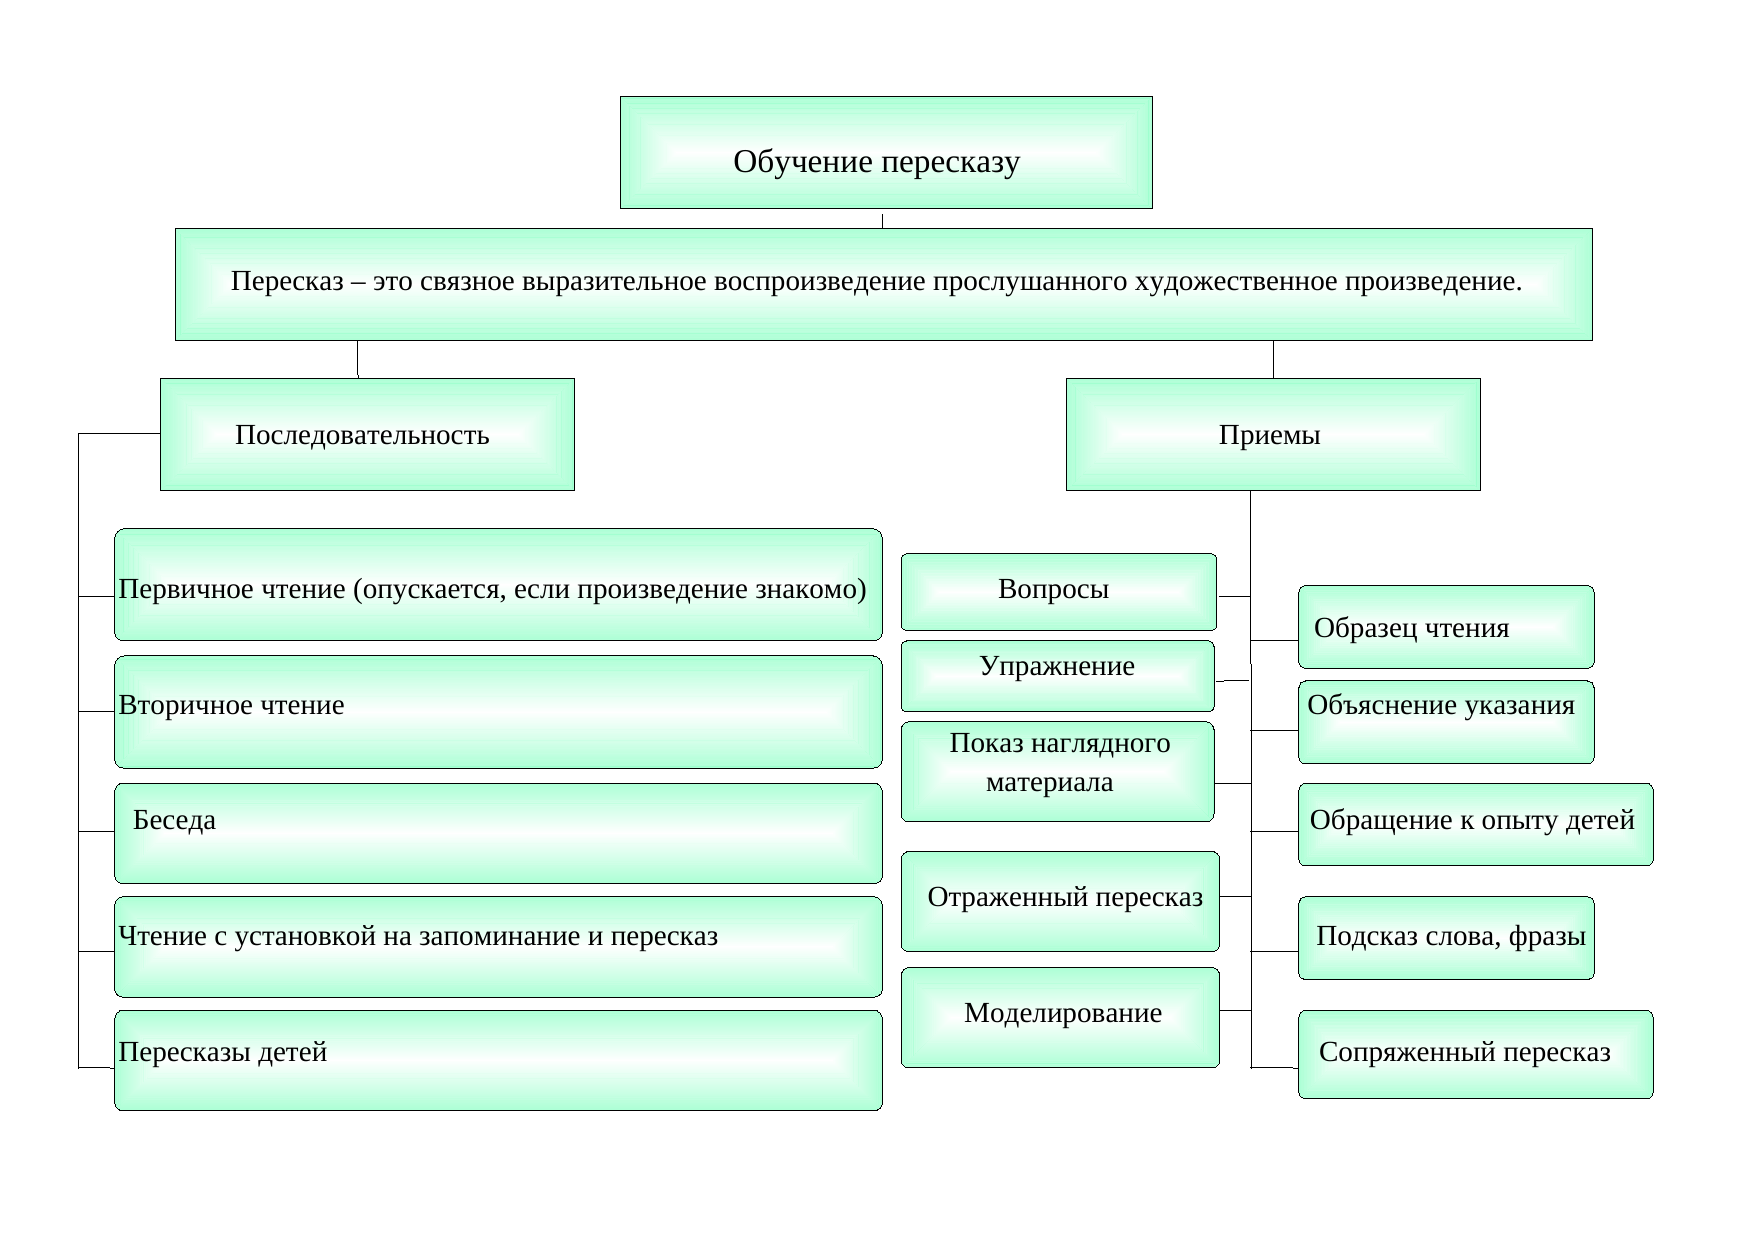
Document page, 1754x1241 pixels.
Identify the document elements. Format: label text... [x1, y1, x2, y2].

text Образец чтения [118, 610, 1250, 643]
text Обучение пересказу [118, 142, 1636, 180]
text Пересказ – это связное выразительное воспроизведение прослушанного художественное произведение. [118, 263, 1636, 296]
text Беседа Обращение к опыту детей [1252, 802, 1636, 836]
text Первичное чтение (опускается, если произведение знакомо) Вопросы [1251, 571, 1636, 605]
text Чтение с установкой на запоминание и пересказ Подсказ слова, фразы [118, 918, 1251, 952]
text Беседа Обращение к опыту детей [118, 802, 1251, 836]
text Пересказы детей Сопряженный пересказ [1252, 1034, 1636, 1067]
text Первичное чтение (опускается, если произведение знакомо) Вопросы [118, 571, 1250, 605]
text Отраженный пересказ [118, 879, 1251, 913]
text материала [118, 764, 1251, 797]
text Чтение с установкой на запоминание и пересказ Подсказ слова, фразы [1252, 918, 1636, 952]
text Отраженный пересказ [1252, 879, 1636, 913]
text Упражнение Вторичное чтение Объяснение указания [118, 648, 1636, 720]
text Показ наглядного [1252, 725, 1636, 759]
text Моделирование [118, 995, 1251, 1029]
text Показ наглядного [118, 725, 1251, 759]
text Последовательность Приемы [118, 417, 1636, 451]
text Образец чтения [1251, 610, 1636, 643]
text Моделирование [1252, 995, 1636, 1029]
text Пересказы детей Сопряженный пересказ [118, 1034, 1251, 1067]
text материала [1252, 764, 1636, 797]
